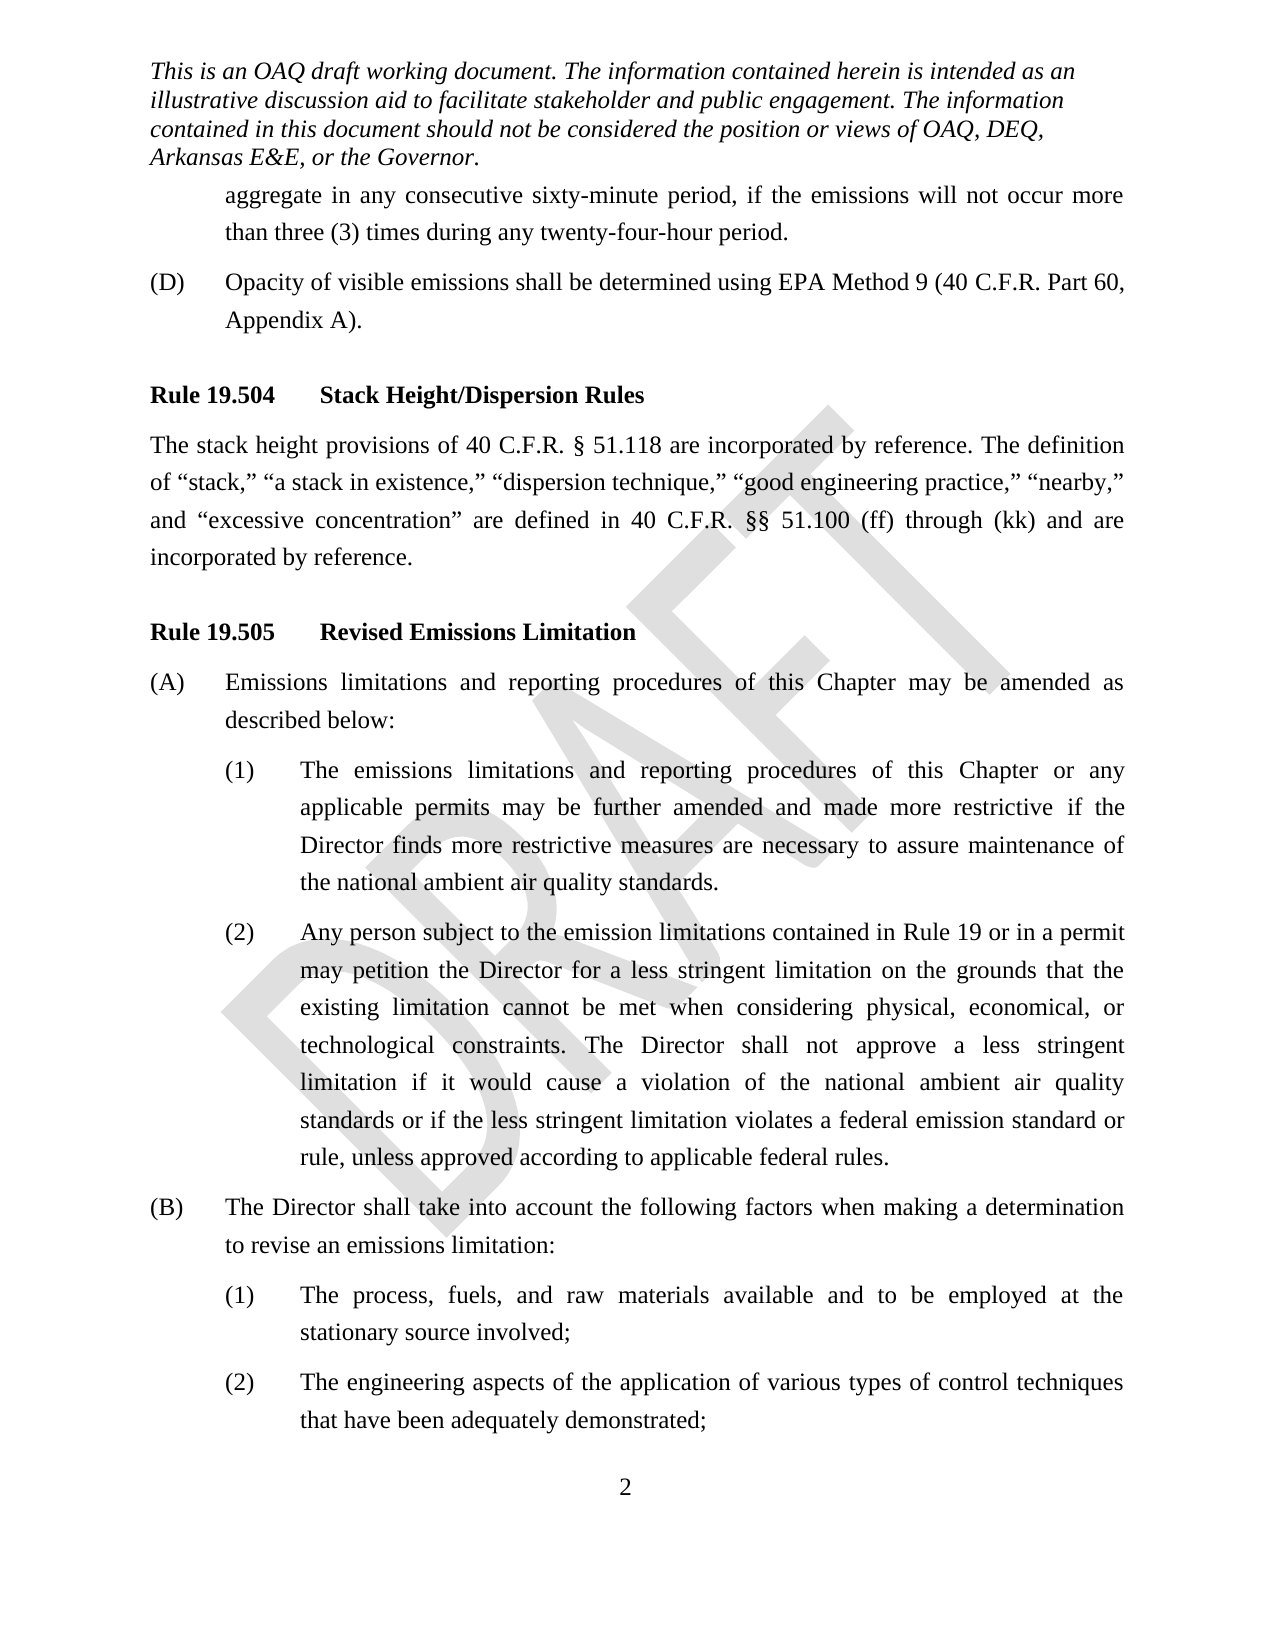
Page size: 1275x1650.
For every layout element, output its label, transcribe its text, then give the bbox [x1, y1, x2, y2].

text (1) The process, fuels, and raw materials available and to be employed at the stationary source involved; [225, 1271, 1125, 1346]
list (D) Opacity of visible emissions shall be determined using EPA Method 9 (40 C.F.R. Part 60, Appendix A). [150, 259, 1125, 334]
list (2) Any person subject to the emission limitations contained in Rule 19 or in a permit may petition the Director for a less stringent limitation on the grounds that the existing limitation cannot be met when considering physical, economical, or technological constraints. The Director shall not approve a less stringent limitation if it would cause a violation of the national ambient air quality standards or if the less stringent limitation violates a federal emission standard or rule, unless approved according to applicable federal rules. [225, 909, 1125, 1171]
text (B) The Director shall take into account the following factors when making a determination to revise an emissions limitation: [150, 1184, 1125, 1259]
list (1) The emissions limitations and reporting procedures of this Chapter or any applicable permits may be further amended and made more restrictive if the Director finds more restrictive measures are necessary to assure maintenance of the national ambient air quality standards. [225, 746, 1125, 896]
text (2) The engineering aspects of the application of various types of control techniques that have been adequately demonstrated; [225, 1359, 1125, 1434]
text The stack height provisions of 40 C.F.R. § 51.118 are incorporated by reference. The definition of “stack,” “a stack in existence,” “dispersion technique,” “good engineering practice,” “nearby,” and “excessive concentration” are defined in 40 C.F.R. §§ 51.100 (ff) through (kk) and are incorporated by reference. [150, 421, 1125, 571]
text Rule 19.504 Stack Height/Dispersion Rules [150, 371, 1125, 409]
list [150, 171, 1125, 246]
text Rule 19.505 Revised Emissions Limitation [150, 609, 1125, 646]
text (A) Emissions limitations and reporting procedures of this Chapter may be amended as described below: [150, 659, 1125, 734]
